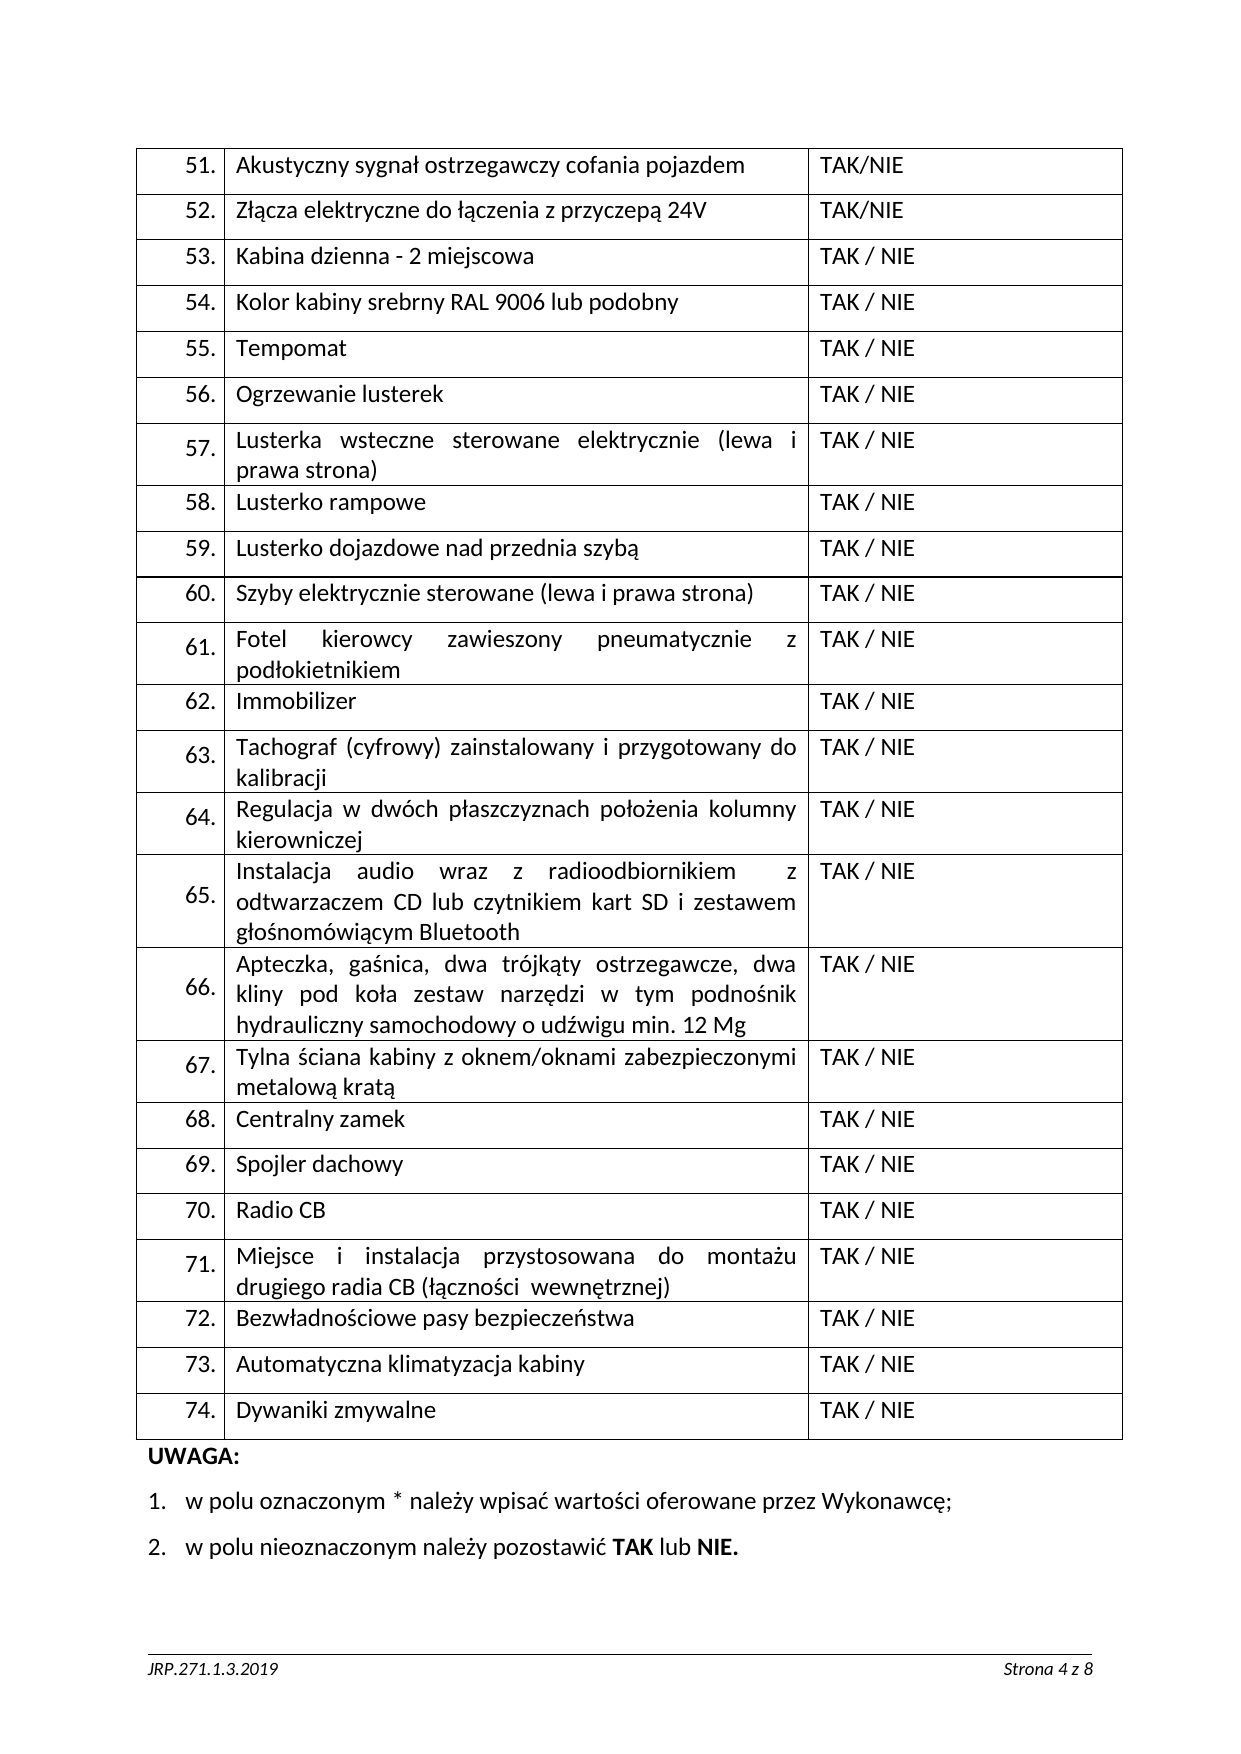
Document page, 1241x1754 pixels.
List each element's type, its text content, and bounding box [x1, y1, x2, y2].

table_cell TAK / NIE [809, 578, 1122, 622]
table_cell TAK / NIE [809, 948, 1122, 1039]
table_cell Lusterko rampowe [225, 486, 808, 531]
list w polu oznaczonym * należy wpisać wartości oferowane przez Wykonawcę; [148, 1486, 1092, 1516]
table_cell TAK / NIE [809, 1240, 1122, 1301]
table_cell Centralny zamek [225, 1103, 808, 1147]
table_cell TAK / NIE [809, 1103, 1122, 1147]
table_cell TAK / NIE [809, 1348, 1122, 1393]
table_cell TAK/NIE [809, 149, 1122, 193]
table_cell TAK/NIE [809, 195, 1122, 239]
table_cell [137, 1302, 224, 1347]
table_cell TAK / NIE [809, 486, 1122, 531]
table_cell [137, 793, 224, 854]
table_cell Bezwładnościowe pasy bezpieczeństwa [225, 1302, 808, 1347]
table_cell TAK / NIE [809, 332, 1122, 377]
table_cell [137, 855, 224, 947]
table_cell Regulacja w dwóch płaszczyznach położenia kolumny kierowniczej [225, 793, 808, 854]
table_cell [137, 1103, 224, 1147]
table_cell TAK / NIE [809, 1149, 1122, 1193]
list w polu nieoznaczonym należy pozostawić TAK lub NIE. [148, 1531, 1092, 1562]
table_cell TAK / NIE [809, 731, 1122, 792]
table_cell [137, 1041, 224, 1102]
table_cell [137, 486, 224, 531]
table_cell TAK / NIE [809, 1394, 1122, 1439]
table_cell [137, 1149, 224, 1193]
table_cell [137, 424, 224, 485]
table_cell Lusterko dojazdowe nad przednia szybą [225, 532, 808, 576]
table_cell TAK / NIE [809, 1302, 1122, 1347]
table_cell Lusterka wsteczne sterowane elektrycznie (lewa i prawa strona) [225, 424, 808, 485]
table_cell Miejsce i instalacja przystosowana do montażu drugiego radia CB (łączności wewnętrznej) [225, 1240, 808, 1301]
table_cell Ogrzewanie lusterek [225, 378, 808, 423]
table_cell [137, 1240, 224, 1301]
table_cell Dywaniki zmywalne [225, 1394, 808, 1439]
table_cell [137, 332, 224, 377]
table_cell TAK / NIE [809, 855, 1122, 947]
table_cell [137, 532, 224, 576]
table_cell Spojler dachowy [225, 1149, 808, 1193]
table_cell Radio CB [225, 1194, 808, 1239]
table_cell Szyby elektrycznie sterowane (lewa i prawa strona) [225, 578, 808, 622]
table_cell [137, 240, 224, 285]
table_cell [137, 286, 224, 331]
table_cell [137, 1348, 224, 1393]
table_cell TAK / NIE [809, 532, 1122, 576]
table_cell TAK / NIE [809, 1041, 1122, 1102]
table_cell Automatyczna klimatyzacja kabiny [225, 1348, 808, 1393]
table_cell Akustyczny sygnał ostrzegawczy cofania pojazdem [225, 149, 808, 193]
table_cell [137, 149, 224, 193]
table_cell Złącza elektryczne do łączenia z przyczepą 24V [225, 195, 808, 239]
table_cell [137, 195, 224, 239]
table_cell [137, 948, 224, 1039]
table_cell Tempomat [225, 332, 808, 377]
table_cell TAK / NIE [809, 378, 1122, 423]
table_cell Kolor kabiny srebrny RAL 9006 lub podobny [225, 286, 808, 331]
table_cell [137, 578, 224, 622]
table_cell Instalacja audio wraz z radioodbiornikiem z odtwarzaczem CD lub czytnikiem kart SD i zestawem głośnomówiącym Bluetooth [225, 855, 808, 947]
table_cell TAK / NIE [809, 685, 1122, 730]
table_cell [137, 1194, 224, 1239]
table_cell [137, 685, 224, 730]
table_cell TAK / NIE [809, 240, 1122, 285]
table_cell [137, 378, 224, 423]
table_cell TAK / NIE [809, 1194, 1122, 1239]
table_cell [137, 623, 224, 684]
table_cell TAK / NIE [809, 424, 1122, 485]
text UWAGA: [148, 1440, 1092, 1470]
table_cell Fotel kierowcy zawieszony pneumatycznie z podłokietnikiem [225, 623, 808, 684]
table_cell Tylna ściana kabiny z oknem/oknami zabezpieczonymi metalową kratą [225, 1041, 808, 1102]
table_cell Kabina dzienna - 2 miejscowa [225, 240, 808, 285]
table_cell [137, 1394, 224, 1439]
table_cell [137, 731, 224, 792]
table_cell Apteczka, gaśnica, dwa trójkąty ostrzegawcze, dwa kliny pod koła zestaw narzędzi w tym podnośnik hydrauliczny samochodowy o udźwigu min. 12 Mg [225, 948, 808, 1039]
table_cell TAK / NIE [809, 793, 1122, 854]
table_cell Immobilizer [225, 685, 808, 730]
table_cell TAK / NIE [809, 623, 1122, 684]
table_cell Tachograf (cyfrowy) zainstalowany i przygotowany do kalibracji [225, 731, 808, 792]
table_cell TAK / NIE [809, 286, 1122, 331]
